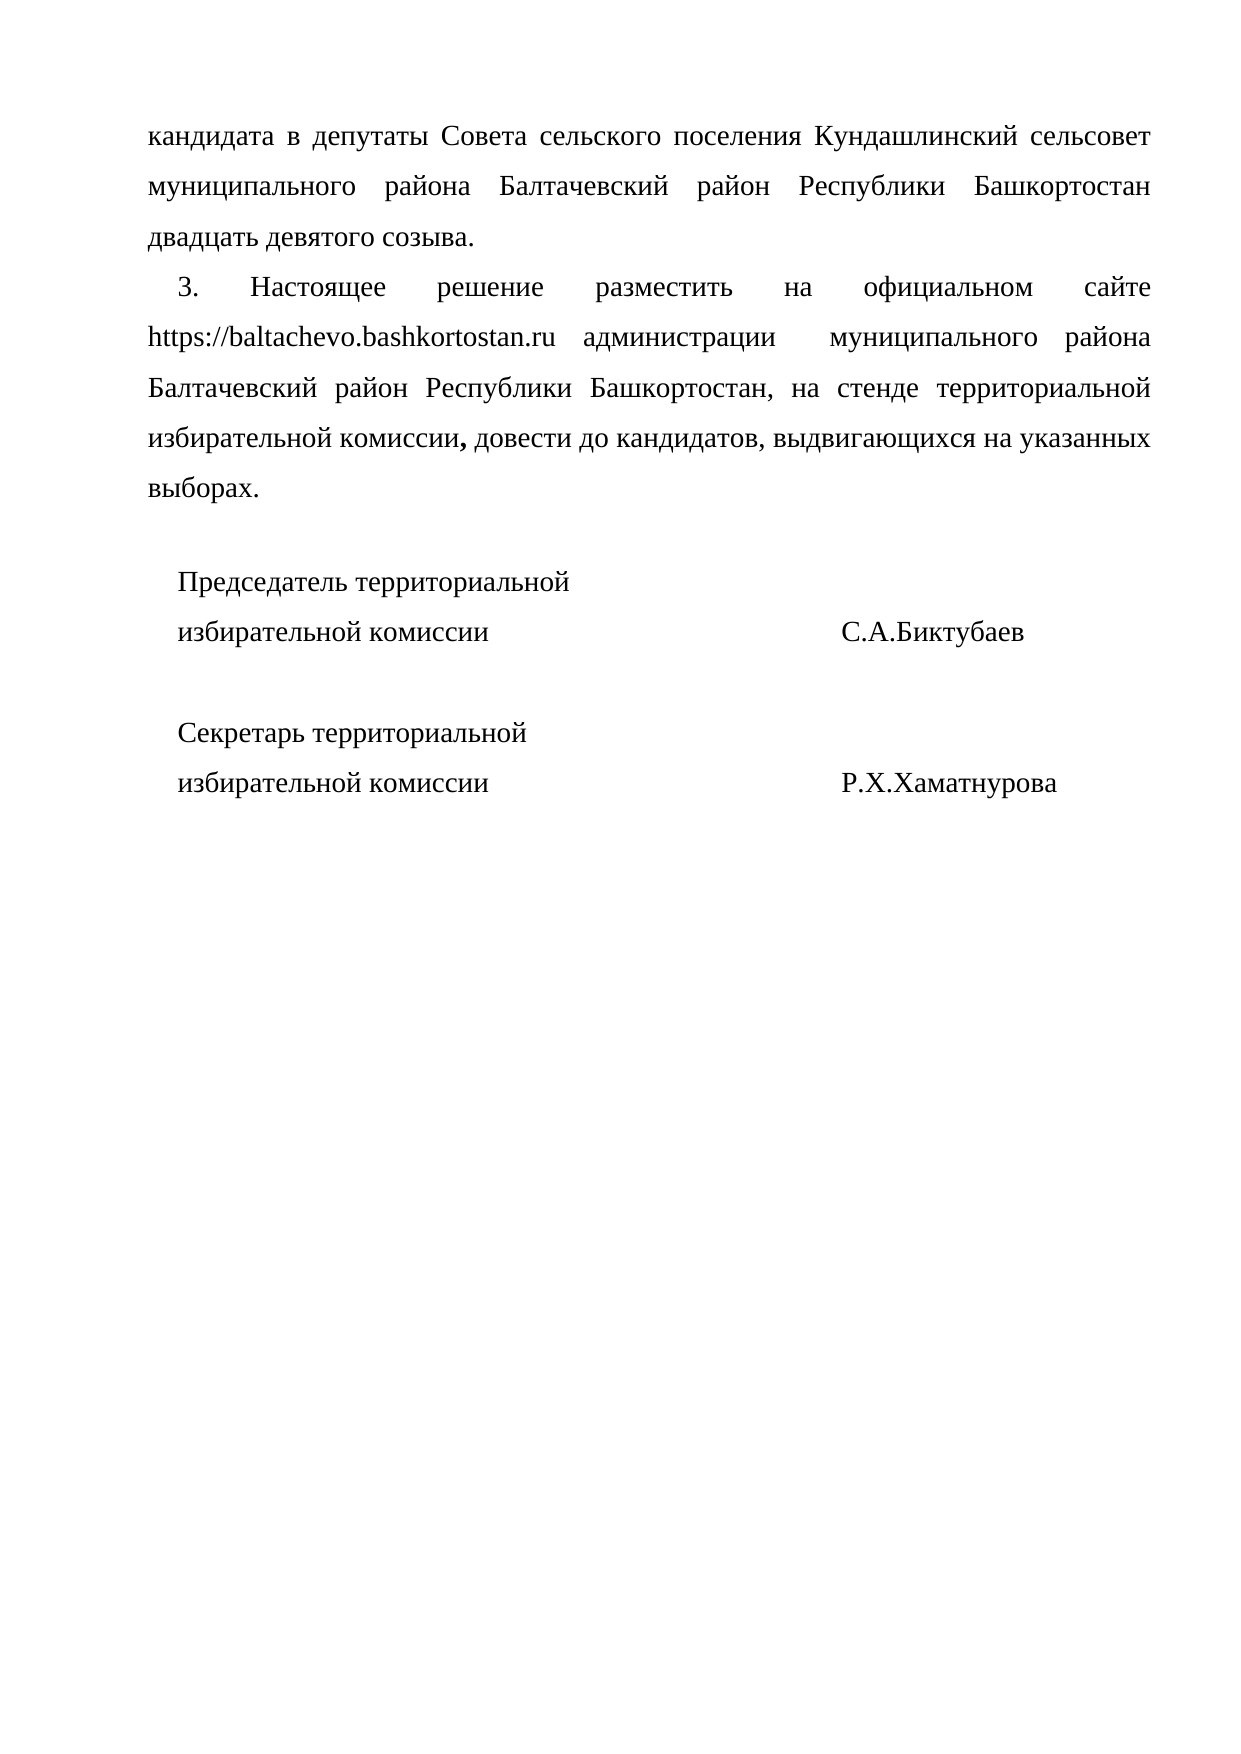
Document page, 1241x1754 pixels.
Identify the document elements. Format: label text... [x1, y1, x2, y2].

text избирательной комиссии Р.Х.Хаматнурова [177, 765, 1152, 798]
text Председатель территориальной [177, 564, 1152, 597]
text Секретарь территориальной [177, 715, 1152, 748]
text 3. Настоящее решение разместить на официальном сайте https://baltachevo.bashkortostan.ru администрации муниципального района Балтачевский район Республики Башкортостан, на стенде территориальной избирательной комиссии, довести до кандидатов, выдвигающихся на указанных выборах. [148, 269, 1152, 504]
text избирательной комиссии С.А.Биктубаев [177, 614, 1152, 648]
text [148, 118, 1152, 252]
